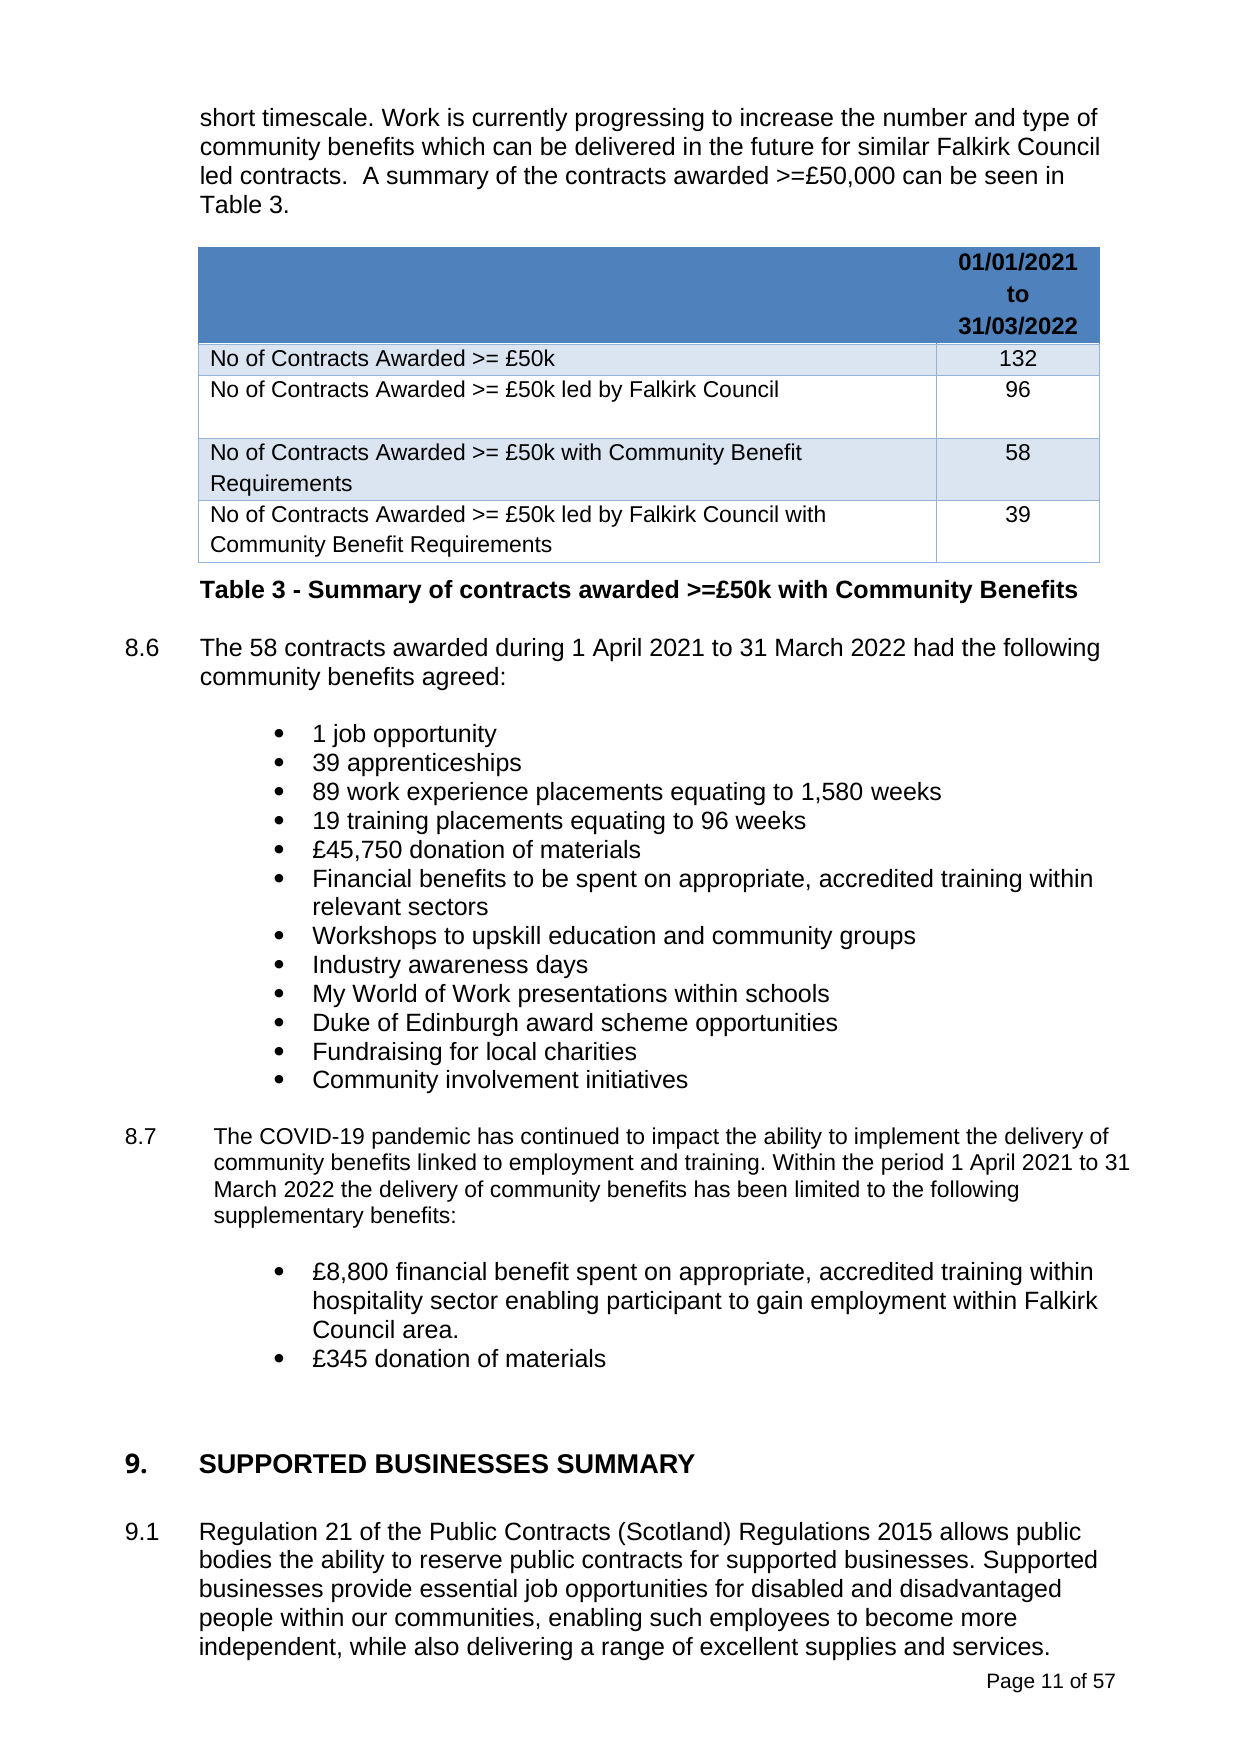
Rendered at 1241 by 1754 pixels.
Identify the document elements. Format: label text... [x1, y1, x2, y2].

text Table 3 - Summary of contracts awarded >=£50k with Community Benefits [199, 576, 1116, 604]
table_cell No of Contracts Awarded >= £50k led by Falkirk Council [199, 376, 936, 438]
list Industry awareness days [274, 950, 1116, 979]
list Community involvement initiatives [274, 1065, 1116, 1094]
list £8,800 financial benefit spent on appropriate, accredited training within hospitality sector enabling participant to gain employment within Falkirk Council area. [274, 1257, 1116, 1343]
table_header [199, 248, 936, 343]
table_cell 39 [937, 501, 1099, 562]
table_cell 58 [937, 439, 1099, 500]
list My World of Work presentations within schools [274, 979, 1116, 1008]
table_cell No of Contracts Awarded >= £50k [199, 345, 936, 375]
list 19 training placements equating to 96 weeks [274, 806, 1116, 835]
table_header 01/01/2021 to 31/03/2022 [937, 248, 1099, 343]
list £45,750 donation of materials [274, 835, 1116, 863]
list The COVID-19 pandemic has continued to impact the ability to implement the delivery of community benefits linked to employment and training. Within the period 1 April 2021 to 31 March 2022 the delivery of community benefits has been limited to the following supplementary benefits: [124, 1123, 1131, 1228]
table_cell No of Contracts Awarded >= £50k with Community Benefit Requirements [199, 439, 936, 500]
list £345 donation of materials [274, 1343, 1116, 1372]
list Duke of Edinburgh award scheme opportunities [274, 1008, 1116, 1037]
list Financial benefits to be spent on appropriate, accredited training within relevant sectors [274, 863, 1116, 921]
text 8.6 The 58 contracts awarded during 1 April 2021 to 31 March 2022 had the following community benefits agreed: [124, 633, 1131, 691]
list Workshops to upskill education and community groups [274, 921, 1116, 950]
table_cell 132 [937, 345, 1099, 375]
list 39 apprenticeships [274, 748, 1116, 777]
list 89 work experience placements equating to 1,580 weeks [274, 777, 1116, 806]
subtitle SUPPORTED BUSINESSES SUMMARY [124, 1445, 1116, 1482]
list Fundraising for local charities [274, 1037, 1116, 1065]
list 1 job opportunity [274, 719, 1116, 748]
table_cell No of Contracts Awarded >= £50k led by Falkirk Council with Community Benefit Requirements [199, 501, 936, 562]
list Regulation 21 of the Public Contracts (Scotland) Regulations 2015 allows public bodies the ability to reserve public contracts for supported businesses. Supported businesses provide essential job opportunities for disabled and disadvantaged people within our communities, enabling such employees to become more independent, while also delivering a range of excellent supplies and services. [124, 1517, 1131, 1660]
table_cell 96 [937, 376, 1099, 438]
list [124, 103, 1131, 218]
